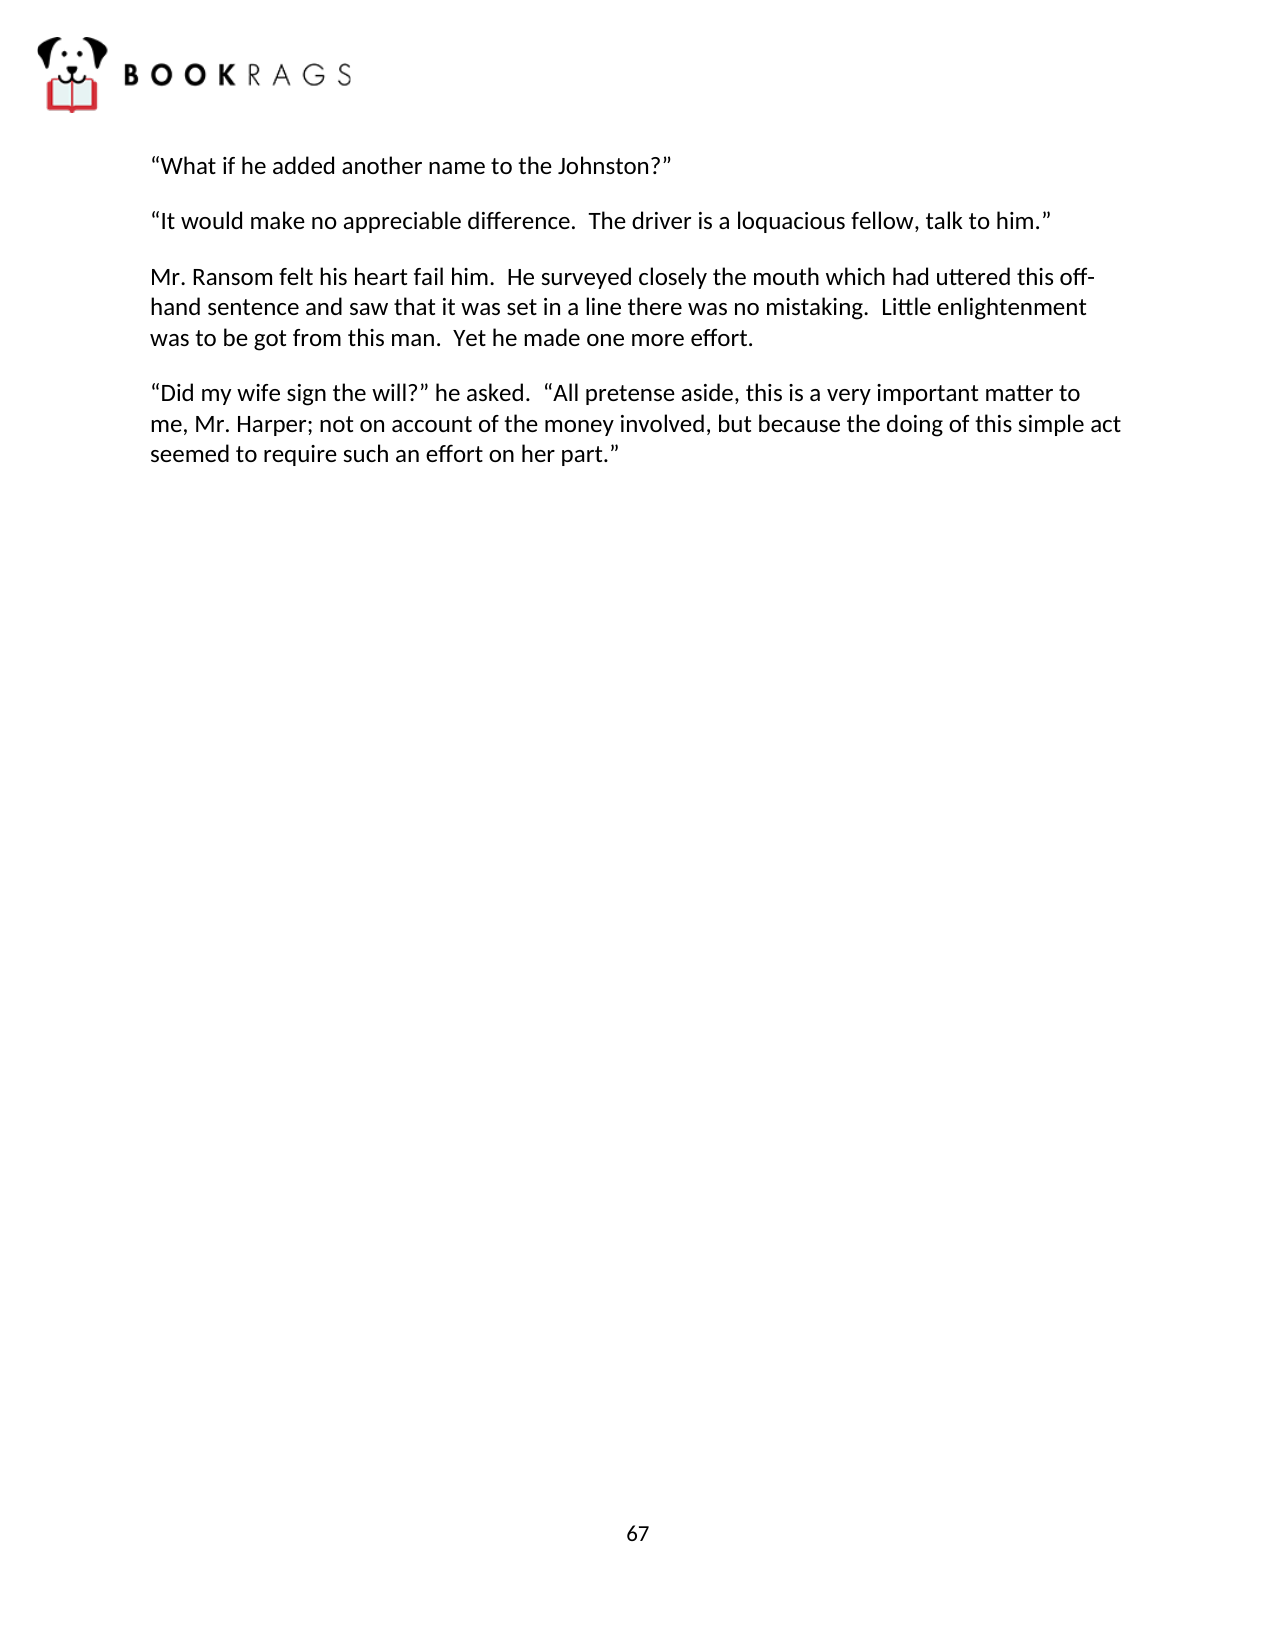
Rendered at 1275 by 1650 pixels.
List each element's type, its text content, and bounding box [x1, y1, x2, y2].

text Mr. Ransom felt his heart fail him. He surveyed closely the mouth which had uttered this off-hand sentence and saw that it was set in a line there was no mistaking. Little enlightenment was to be got from this man. Yet he made one more effort. [150, 261, 1125, 353]
picture [37, 37, 351, 113]
text “What if he added another name to the Johnston?” [150, 150, 1125, 181]
text “It would make no appreciable difference. The driver is a loquacious fellow, talk to him.” [150, 206, 1125, 236]
text “Did my wife sign the will?” he asked. “All pretense aside, this is a very important matter to me, Mr. Harper; not on account of the money involved, but because the doing of this simple act seemed to require such an effort on her part.” [150, 378, 1125, 469]
